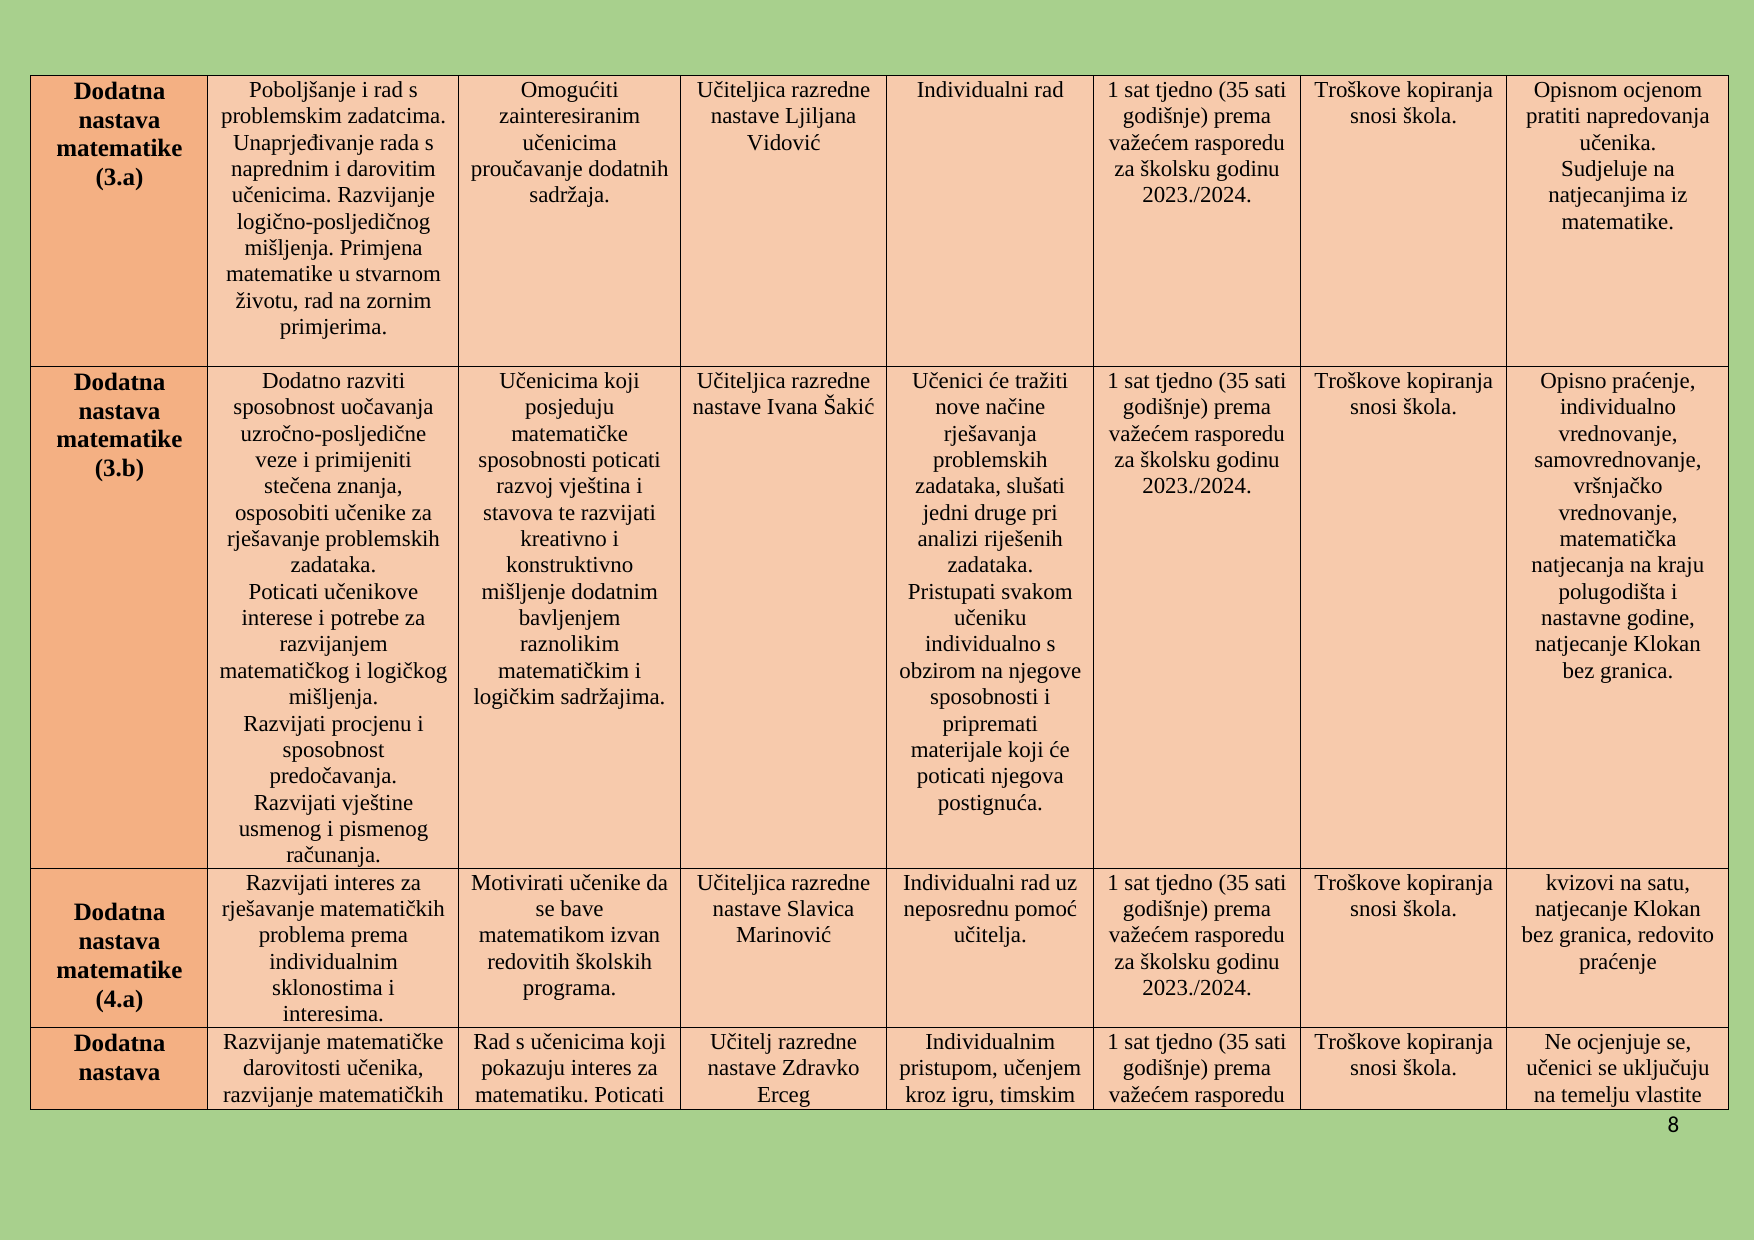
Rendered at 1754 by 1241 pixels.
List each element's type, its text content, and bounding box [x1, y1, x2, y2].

table_cell Učiteljica razredne nastave Ljiljana Vidović [681, 76, 886, 366]
table_cell Omogućiti zainteresiranim učenicima proučavanje dodatnih sadržaja. [459, 76, 680, 366]
table_cell Opisnom ocjenom pratiti napredovanja učenika. Sudjeluje na natjecanjima iz matematike. [1507, 76, 1728, 366]
table_cell Poboljšanje i rad s problemskim zadatcima. Unaprjeđivanje rada s naprednim i darovitim učenicima. Razvijanje logično-posljedičnog mišljenja. Primjena matematike u stvarnom životu, rad na zornim primjerima. [208, 76, 458, 366]
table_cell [681, 1028, 886, 1109]
table_cell Učenici će tražiti nove načine rješavanja problemskih zadataka, slušati jedni druge pri analizi riješenih zadataka. Pristupati svakom učeniku individualno s obzirom na njegove sposobnosti i pripremati materijale koji će poticati njegova postignuća. [887, 367, 1093, 868]
table_cell 1 sat tjedno (35 sati godišnje) prema važećem rasporedu za školsku godinu 2023./2024. [1094, 869, 1300, 1027]
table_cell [1507, 1028, 1728, 1109]
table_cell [208, 1028, 458, 1109]
table_cell Dodatna nastava matematike (4.a) [31, 869, 207, 1027]
table_cell 1 sat tjedno (35 sati godišnje) prema važećem rasporedu za školsku godinu 2023./2024. [1094, 367, 1300, 868]
table_cell Razvijati interes za rješavanje matematičkih problema prema individualnim sklonostima i interesima. [208, 869, 458, 1027]
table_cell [31, 1028, 207, 1109]
table_cell Učiteljica razredne nastave Slavica Marinović [681, 869, 886, 1027]
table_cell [459, 1028, 680, 1109]
table_cell Dodatna nastava matematike (3.b) [31, 367, 207, 868]
table_cell Motivirati učenike da se bave matematikom izvan redovitih školskih programa. [459, 869, 680, 1027]
table_cell Dodatno razviti sposobnost uočavanja uzročno-posljedične veze i primijeniti stečena znanja, osposobiti učenike za rješavanje problemskih zadataka. Poticati učenikove interese i potrebe za razvijanjem matematičkog i logičkog mišljenja. Razvijati procjenu i sposobnost predočavanja. Razvijati vještine usmenog i pismenog računanja. [208, 367, 458, 868]
table_cell Troškove kopiranja snosi škola. [1301, 869, 1506, 1027]
table_cell Troškove kopiranja snosi škola. [1301, 367, 1506, 868]
table_cell kvizovi na satu, natjecanje Klokan bez granica, redovito praćenje [1507, 869, 1728, 1027]
table_cell Učenicima koji posjeduju matematičke sposobnosti poticati razvoj vještina i stavova te razvijati kreativno i konstruktivno mišljenje dodatnim bavljenjem raznolikim matematičkim i logičkim sadržajima. [459, 367, 680, 868]
table_cell Učiteljica razredne nastave Ivana Šakić [681, 367, 886, 868]
table_cell Opisno praćenje, individualno vrednovanje, samovrednovanje, vršnjačko vrednovanje, matematička natjecanja na kraju polugodišta i nastavne godine, natjecanje Klokan bez granica. [1507, 367, 1728, 868]
table_cell Individualni rad [887, 76, 1093, 366]
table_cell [1301, 76, 1506, 366]
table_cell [887, 1028, 1093, 1109]
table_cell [1094, 1028, 1300, 1109]
table_cell Individualni rad uz neposrednu pomoć učitelja. [887, 869, 1093, 1027]
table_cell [1301, 1028, 1506, 1109]
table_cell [1094, 76, 1300, 366]
table_cell Dodatna nastava matematike (3.a) [31, 76, 207, 366]
